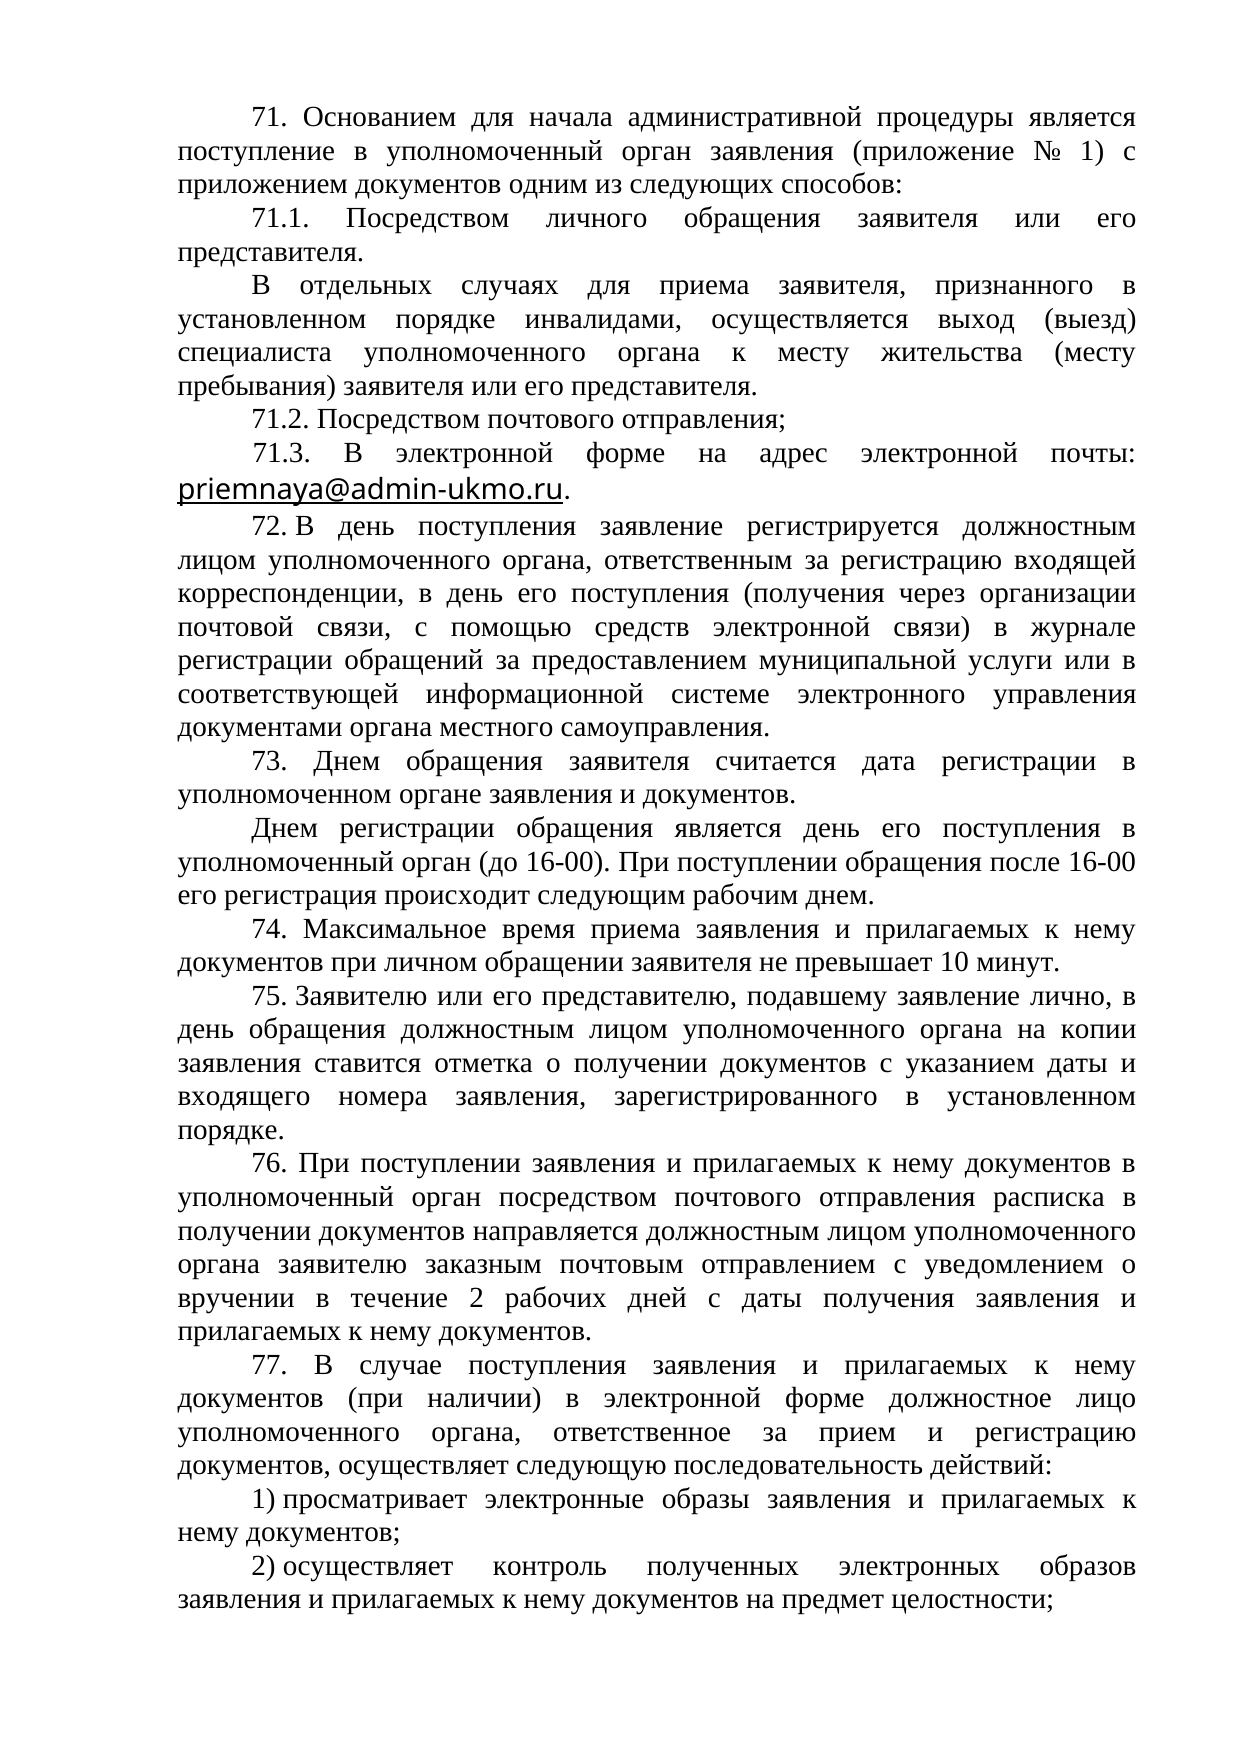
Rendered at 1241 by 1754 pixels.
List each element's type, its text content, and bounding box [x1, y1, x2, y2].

text В отдельных случаях для приема заявителя, признанного в установленном порядке инвалидами, осуществляется выход (выезд) специалиста уполномоченного органа к месту жительства (месту пребывания) заявителя или его представителя. [177, 267, 1137, 401]
text 75. Заявителю или его представителю, подавшему заявление лично, в день обращения должностным лицом уполномоченного органа на копии заявления ставится отметка о получении документов с указанием даты и входящего номера заявления, зарегистрированного в установленном порядке. [177, 978, 1137, 1146]
text 76. При поступлении заявления и прилагаемых к нему документов в уполномоченный орган посредством почтового отправления расписка в получении документов направляется должностным лицом уполномоченного органа заявителю заказным почтовым отправлением с уведомлением о вручении в течение 2 рабочих дней с даты получения заявления и прилагаемых к нему документов. [177, 1146, 1137, 1347]
text 74. Максимальное время приема заявления и прилагаемых к нему документов при личном обращении заявителя не превышает 10 минут. [177, 911, 1137, 978]
text 71.2. Посредством почтового отправления; [177, 401, 1137, 435]
text 77. В случае поступления заявления и прилагаемых к нему документов (при наличии) в электронной форме должностное лицо уполномоченного органа, ответственное за прием и регистрацию документов, осуществляет следующую последовательность действий: [177, 1347, 1137, 1481]
text 71.3. В электронной форме на адрес электронной почты: priemnaya@admin-ukmo.ru. [177, 435, 1137, 508]
text 73. Днем обращения заявителя считается дата регистрации в уполномоченном органе заявления и документов. [177, 743, 1137, 810]
text 1) просматривает электронные образы заявления и прилагаемых к нему документов; [177, 1481, 1137, 1548]
text 71. Основанием для начала административной процедуры является поступление в уполномоченный орган заявления (приложение № 1) с приложением документов одним из следующих способов: [177, 99, 1137, 200]
text 72. В день поступления заявление регистрируется должностным лицом уполномоченного органа, ответственным за регистрацию входящей корреспонденции, в день его поступления (получения через организации почтовой связи, с помощью средств электронной связи) в журнале регистрации обращений за предоставлением муниципальной услуги или в соответствующей информационной системе электронного управления документами органа местного самоуправления. [177, 508, 1137, 743]
text 2) осуществляет контроль полученных электронных образов заявления и прилагаемых к нему документов на предмет целостности; [177, 1548, 1137, 1615]
text 71.1. Посредством личного обращения заявителя или его представителя. [177, 200, 1137, 267]
text Днем регистрации обращения является день его поступления в уполномоченный орган (до 16-00). При поступлении обращения после 16-00 его регистрация происходит следующим рабочим днем. [177, 810, 1137, 911]
